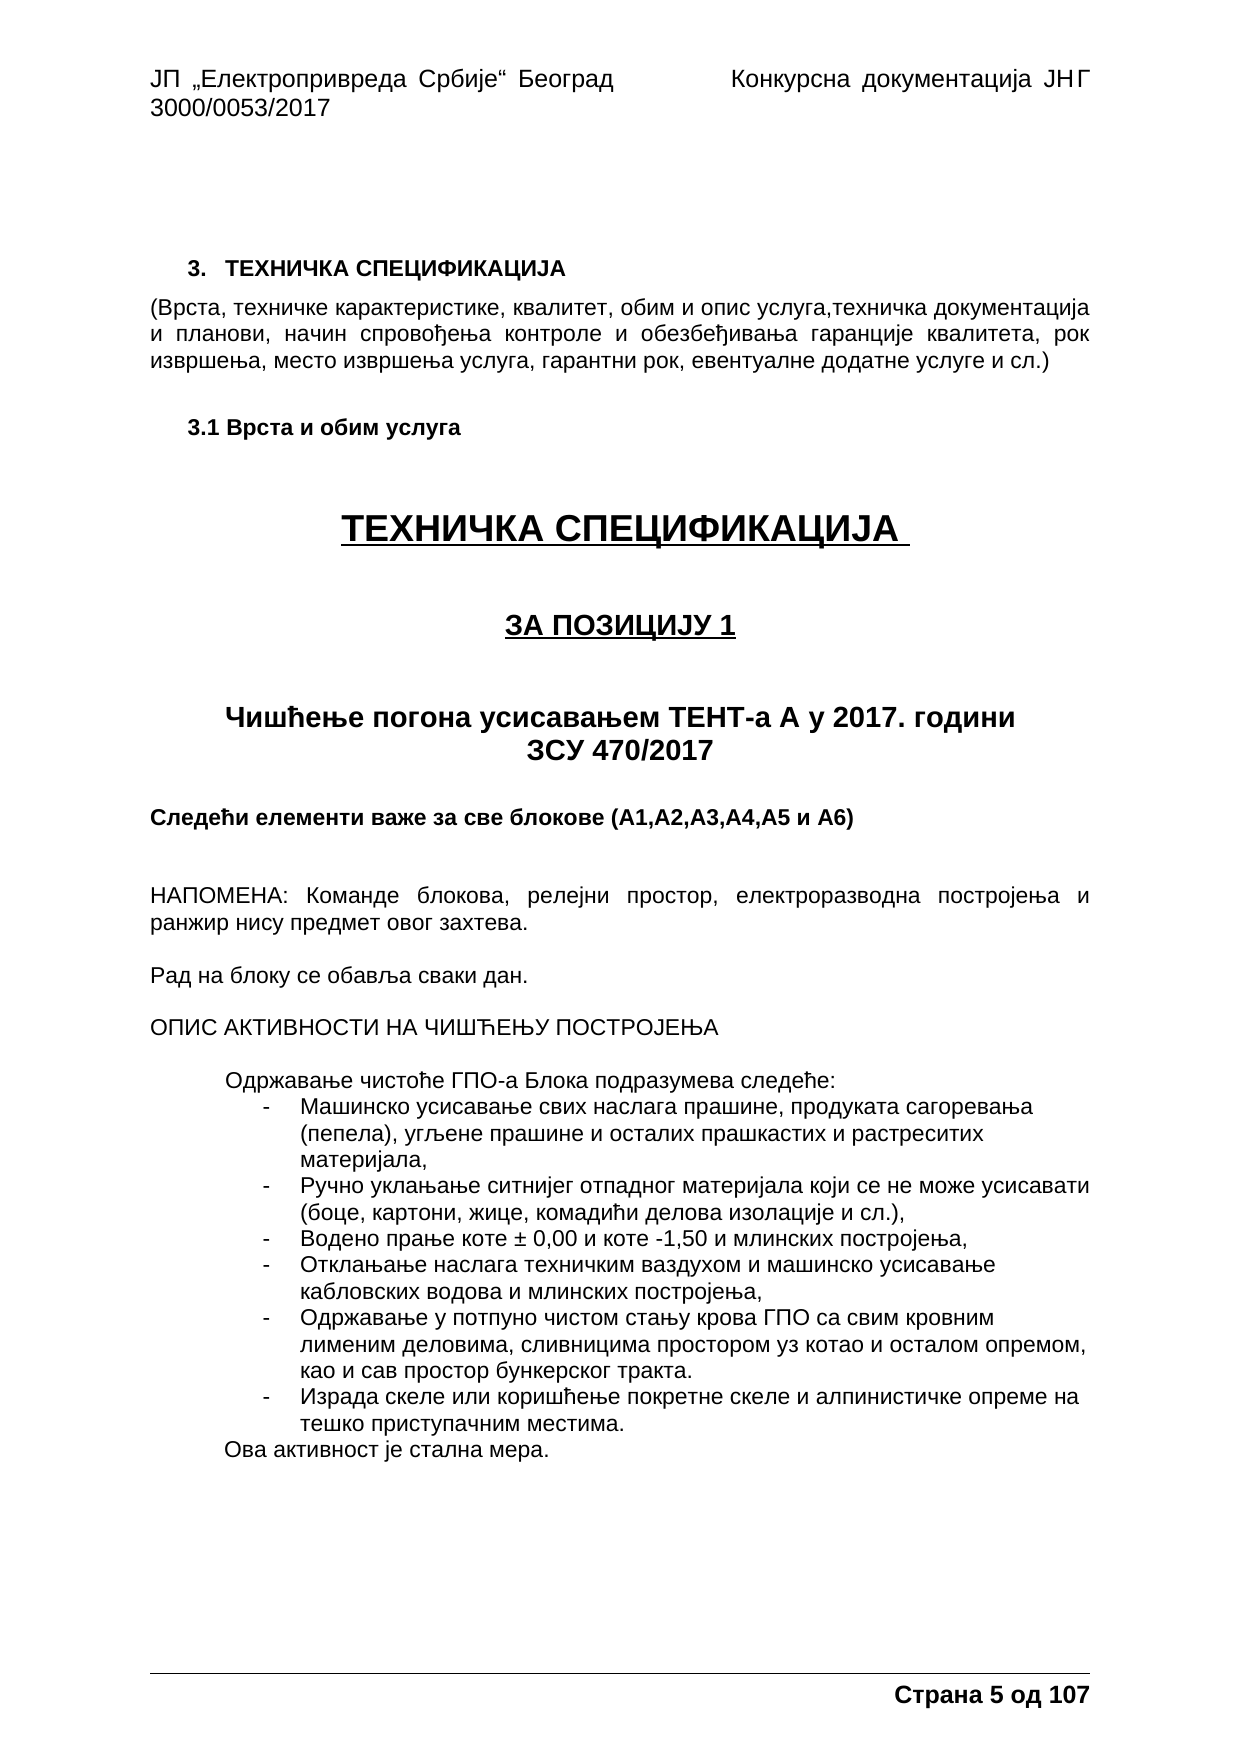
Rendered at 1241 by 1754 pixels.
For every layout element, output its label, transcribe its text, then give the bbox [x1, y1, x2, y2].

text Следећи елементи важе за све блокове (А1,А2,А3,А4,А5 и А6) [150, 803, 1090, 830]
subtitle ТЕХНИЧКА СПЕЦИФИКАЦИЈА [187, 255, 1090, 281]
text Одржавање чистоће ГПО-а Блока подразумева следеће: [150, 1067, 1090, 1093]
list Израда скеле или коришћење покретне скеле и алпинистичке опреме на тешко приступачним местима. [262, 1383, 1090, 1436]
list Машинско усисавање свих наслага прашине, продуката сагоревања (пепела), угљене прашине и осталих прашкастих и растреситих материјала, [262, 1093, 1090, 1172]
text ОПИС АКТИВНОСТИ НА ЧИШЋЕЊУ ПОСТРОЈЕЊА [150, 1014, 1090, 1041]
text Рад на блоку се обавља сваки дан. [150, 962, 1090, 988]
text ЗА ПОЗИЦИЈУ 1 [150, 608, 1090, 641]
text ТЕХНИЧКА СПЕЦИФИКАЦИЈА [150, 506, 1090, 549]
text Чишћење погона усисавањем ТЕНТ-а А у 2017. години ЗСУ 470/2017 [150, 700, 1090, 767]
text Ова активност је стална мера. [224, 1436, 1090, 1462]
list Водено прање коте ± 0,00 и коте -1,50 и млинских постројења, [262, 1225, 1090, 1251]
list Отклањање наслага техничким ваздухом и машинско усисавање кабловских водова и млинских постројења, [262, 1251, 1090, 1304]
text (Врста, техничке карактеристике, квалитет, обим и опис услуга,техничка документација и планови, начин спровођења контроле и обезбеђивања гаранције квалитета, рок извршења, место извршења услуга, гарантни рок, евентуалне додатне услуге и сл.) [150, 294, 1090, 373]
subtitle Врста и обим услуга [187, 414, 1090, 441]
list Ручно уклањање ситнијег отпадног материјала који се не може усисавати (боце, картони, жице, комадићи делова изолације и сл.), [262, 1172, 1090, 1225]
text НАПОМЕНА: Команде блокова, релејни простор, електроразводна постројења и ранжир нису предмет овог захтева. [150, 882, 1090, 935]
list Одржавање у потпуно чистом стању кровa ГПО са свим кровним лименим деловима, сливницима простором уз котао и осталом опремом, као и сав простор бункерског тракта. [262, 1304, 1090, 1383]
